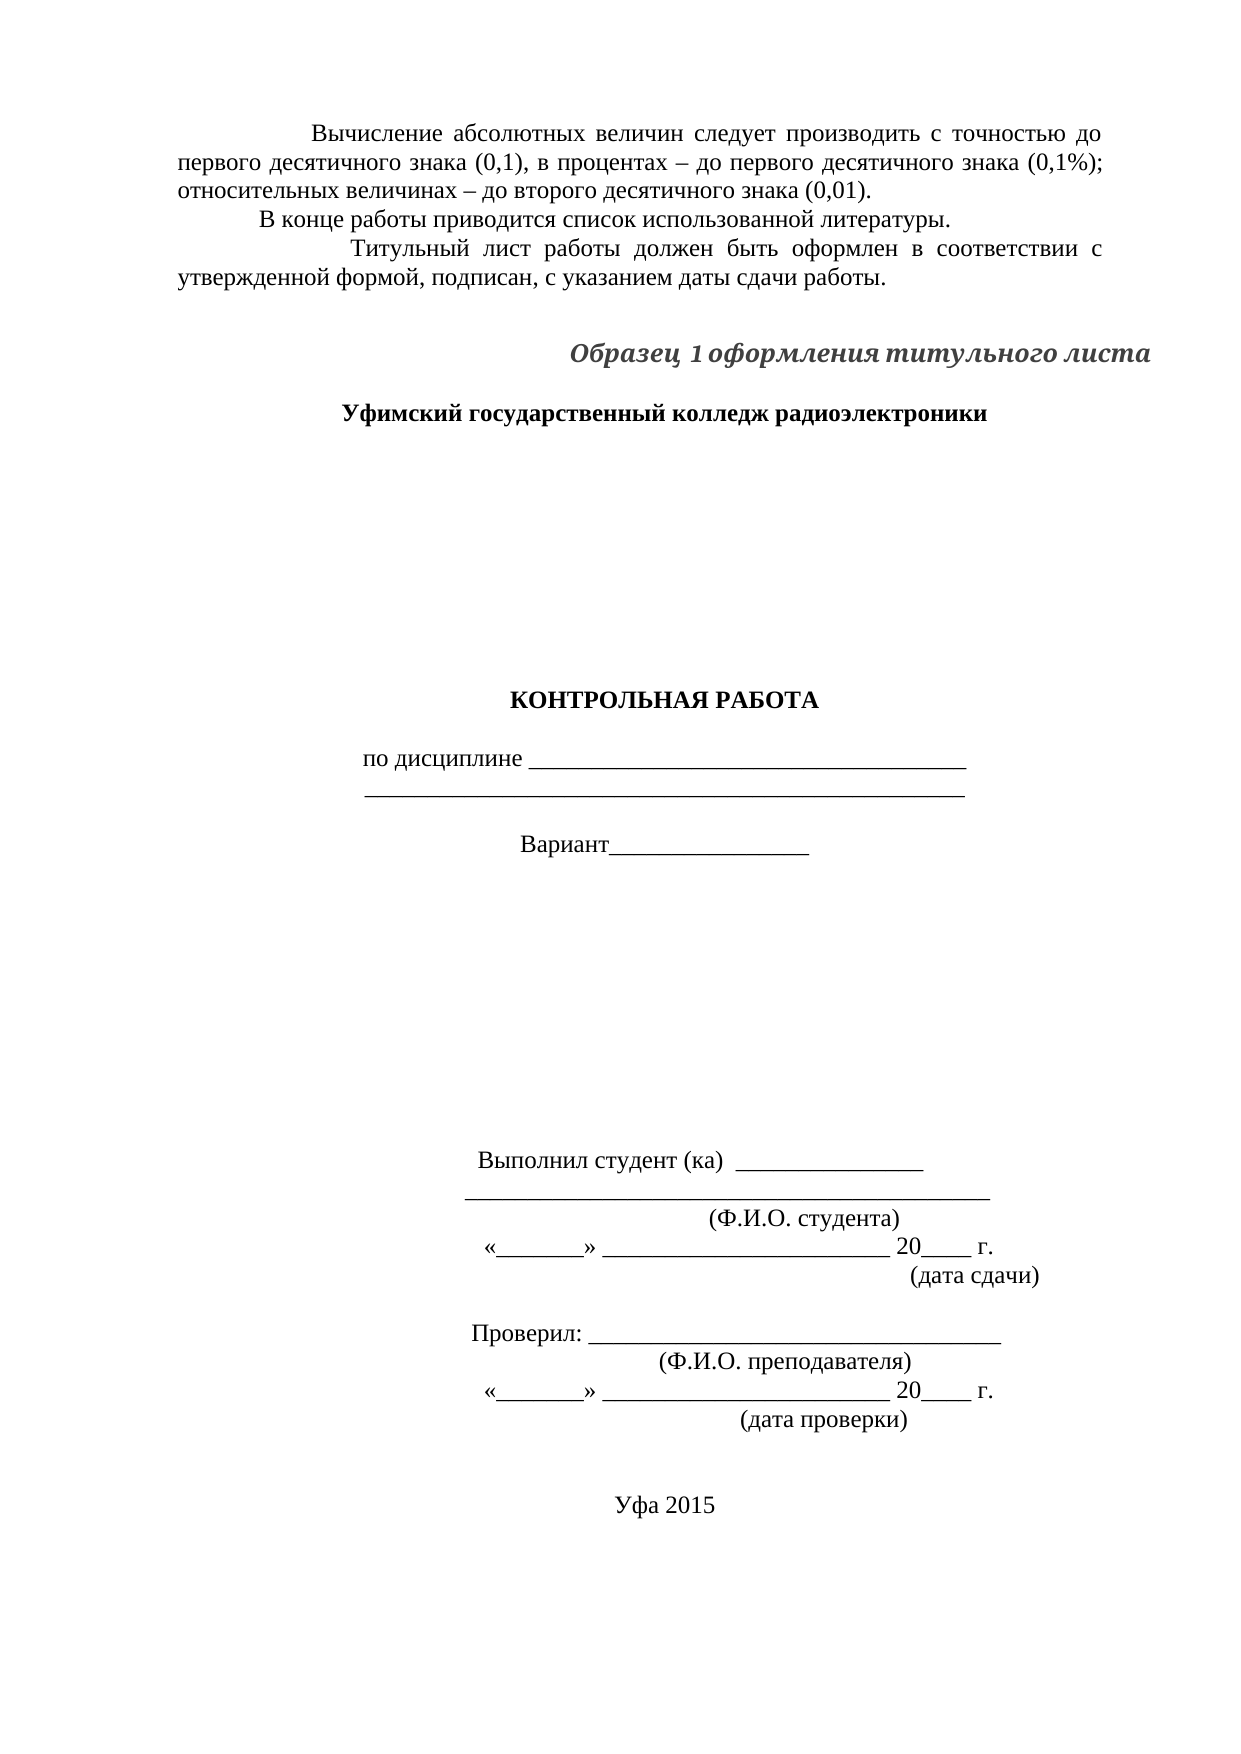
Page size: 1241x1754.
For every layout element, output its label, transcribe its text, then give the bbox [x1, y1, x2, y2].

text Титульный лист работы должен быть оформлен в соответствии с утвержденной формой, подписан, с указанием даты сдачи работы. [177, 233, 1104, 291]
text (Ф.И.О. студента) [177, 1203, 1152, 1231]
text (Ф.И.О. преподавателя) [177, 1346, 1152, 1375]
text (дата проверки) [177, 1404, 1152, 1433]
text Уфа 2015 [177, 1490, 1152, 1519]
text по дисциплине ___________________________________ [177, 743, 1152, 771]
text Выполнил студент (ка) _______________ [177, 1145, 1152, 1174]
text Уфимский государственный колледж радиоэлектроники [177, 398, 1152, 426]
text «_______» _______________________ 20____ г. [177, 1231, 1152, 1260]
text В конце работы приводится список использованной литературы. [177, 204, 1104, 233]
text «_______» _______________________ 20____ г. [177, 1375, 1152, 1404]
subtitle Образец 1 оформления титульного листа [177, 340, 1152, 369]
text Проверил: _________________________________ [177, 1318, 1152, 1346]
text (дата сдачи) [177, 1260, 1152, 1289]
text __________________________________________ [177, 1174, 1152, 1203]
text ________________________________________________ [177, 771, 1152, 800]
text КОНТРОЛЬНАЯ РАБОТА [177, 685, 1152, 714]
text Вариант________________ [177, 829, 1152, 858]
text Вычисление абсолютных величин следует производить с точностью до первого десятичного знака (0,1), в процентах – до первого десятичного знака (0,1%); относительных величинах – до второго десятичного знака (0,01). [177, 118, 1104, 204]
